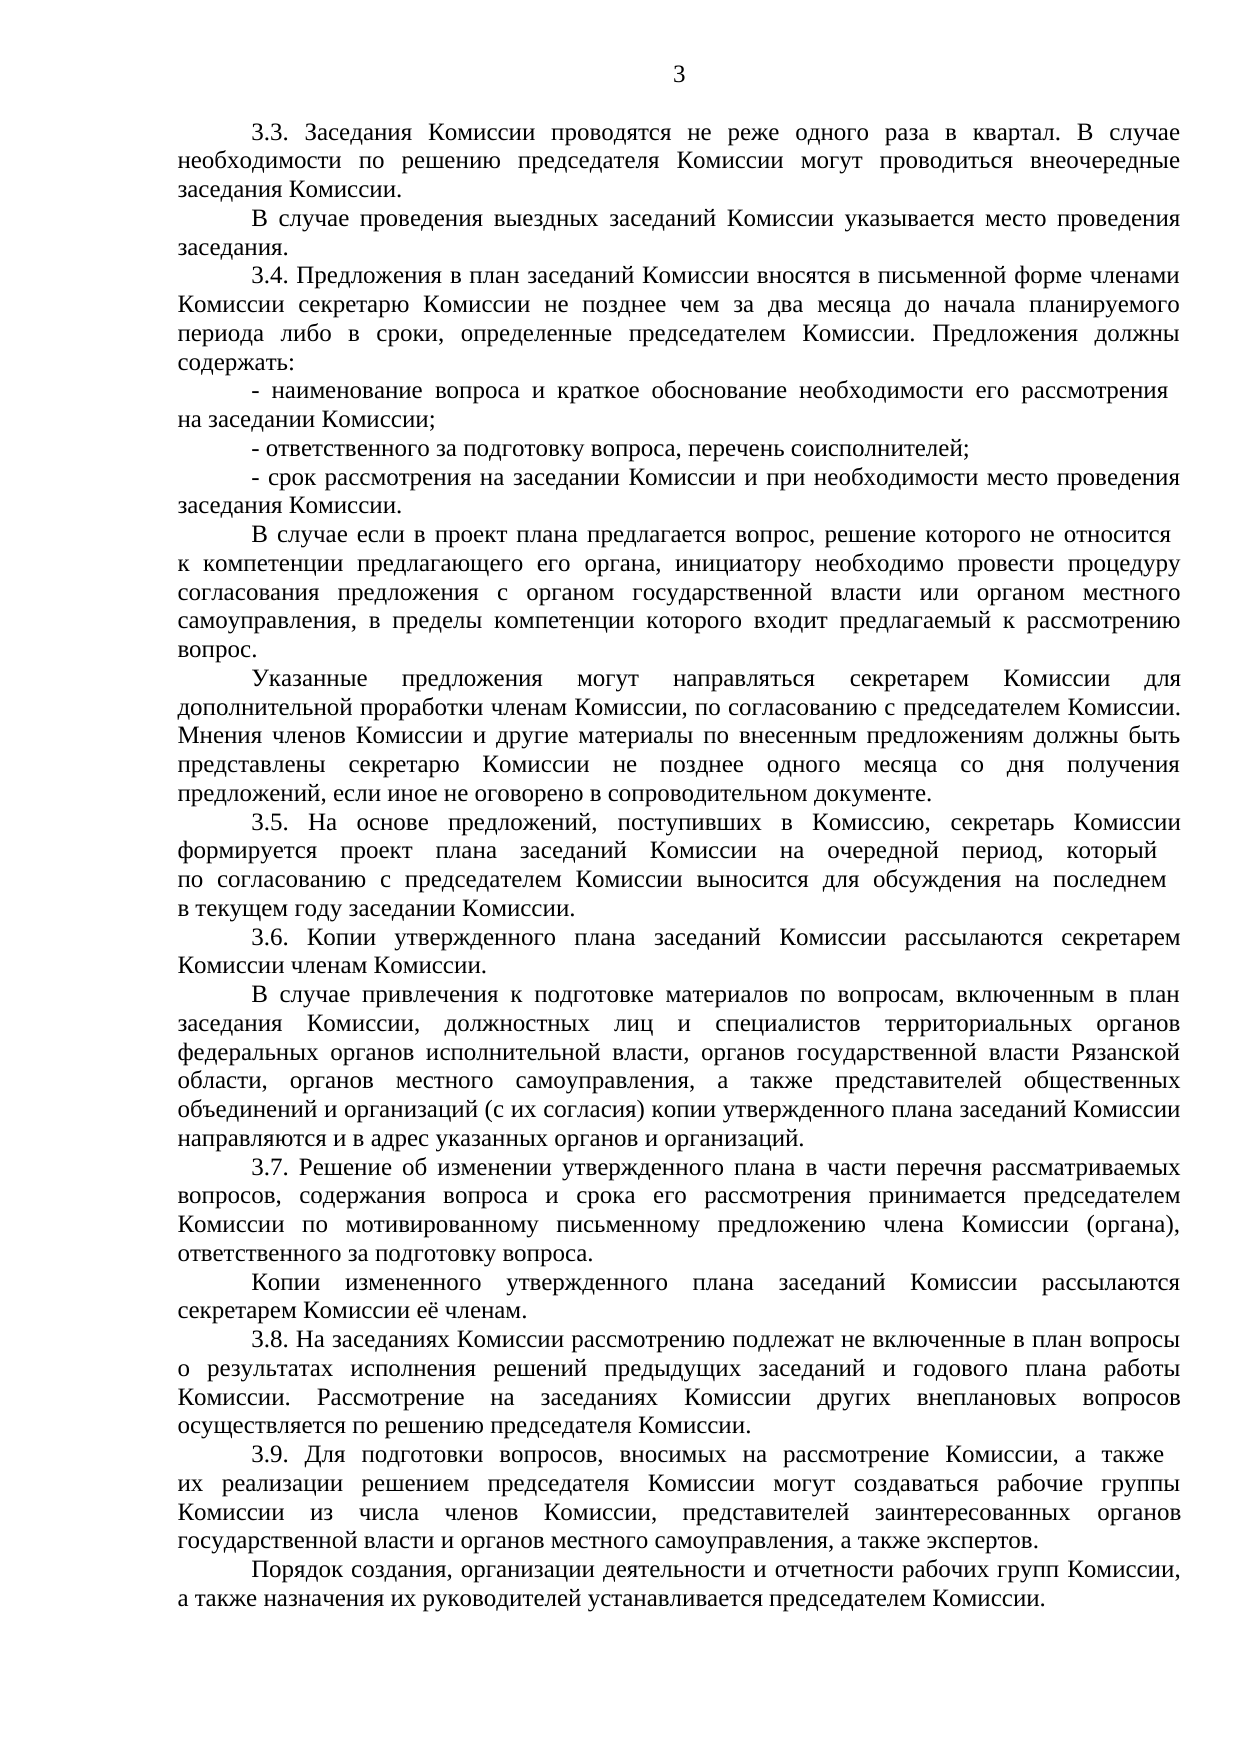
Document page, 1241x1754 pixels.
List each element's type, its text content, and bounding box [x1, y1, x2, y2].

text 3.9. Для подготовки вопросов, вносимых на рассмотрение Комиссии, а также их реализации решением председателя Комиссии могут создаваться рабочие группы Комиссии из числа членов Комиссии, представителей заинтересованных органов государственной власти и органов местного самоуправления, а также экспертов. [177, 1439, 1181, 1554]
text - срок рассмотрения на заседании Комиссии и при необходимости место проведения заседания Комиссии. [177, 462, 1181, 519]
text 3.6. Копии утвержденного плана заседаний Комиссии рассылаются секретарем Комиссии членам Комиссии. [177, 922, 1181, 979]
text 3.5. На основе предложений, поступивших в Комиссию, секретарь Комиссии формируется проект плана заседаний Комиссии на очередной период, который по согласованию с председателем Комиссии выносится для обсуждения на последнем в текущем году заседании Комиссии. [177, 807, 1181, 922]
text 3.3. Заседания Комиссии проводятся не реже одного раза в квартал. В случае необходимости по решению председателя Комиссии могут проводиться внеочередные заседания Комиссии. [177, 117, 1181, 203]
text 3.8. На заседаниях Комиссии рассмотрению подлежат не включенные в план вопросы о результатах исполнения решений предыдущих заседаний и годового плана работы Комиссии. Рассмотрение на заседаниях Комиссии других внеплановых вопросов осуществляется по решению председателя Комиссии. [177, 1324, 1181, 1439]
text В случае если в проект плана предлагается вопрос, решение которого не относится к компетенции предлагающего его органа, инициатору необходимо провести процедуру согласования предложения с органом государственной власти или органом местного самоуправления, в пределы компетенции которого входит предлагаемый к рассмотрению вопрос. [177, 519, 1181, 663]
text Копии измененного утвержденного плана заседаний Комиссии рассылаются секретарем Комиссии её членам. [177, 1267, 1181, 1324]
text В случае привлечения к подготовке материалов по вопросам, включенным в план заседания Комиссии, должностных лиц и специалистов территориальных органов федеральных органов исполнительной власти, органов государственной власти Рязанской области, органов местного самоуправления, а также представителей общественных объединений и организаций (с их согласия) копии утвержденного плана заседаний Комиссии направляются и в адрес указанных органов и организаций. [177, 979, 1181, 1152]
text - ответственного за подготовку вопроса, перечень соисполнителей; [177, 433, 1181, 462]
text 3.4. Предложения в план заседаний Комиссии вносятся в письменной форме членами Комиссии секретарю Комиссии не позднее чем за два месяца до начала планируемого периода либо в сроки, определенные председателем Комиссии. Предложения должны содержать: [177, 260, 1181, 375]
text 3.7. Решение об изменении утвержденного плана в части перечня рассматриваемых вопросов, содержания вопроса и срока его рассмотрения принимается председателем Комиссии по мотивированному письменному предложению члена Комиссии (органа), ответственного за подготовку вопроса. [177, 1152, 1181, 1267]
text Указанные предложения могут направляться секретарем Комиссии для дополнительной проработки членам Комиссии, по согласованию с председателем Комиссии. Мнения членов Комиссии и другие материалы по внесенным предложениям должны быть представлены секретарю Комиссии не позднее одного месяца со дня получения предложений, если иное не оговорено в сопроводительном документе. [177, 663, 1181, 807]
text Порядок создания, организации деятельности и отчетности рабочих групп Комиссии, а также назначения их руководителей устанавливается председателем Комиссии. [177, 1554, 1181, 1612]
text - наименование вопроса и краткое обоснование необходимости его рассмотрения на заседании Комиссии; [177, 375, 1181, 433]
text В случае проведения выездных заседаний Комиссии указывается место проведения заседания. [177, 203, 1181, 260]
